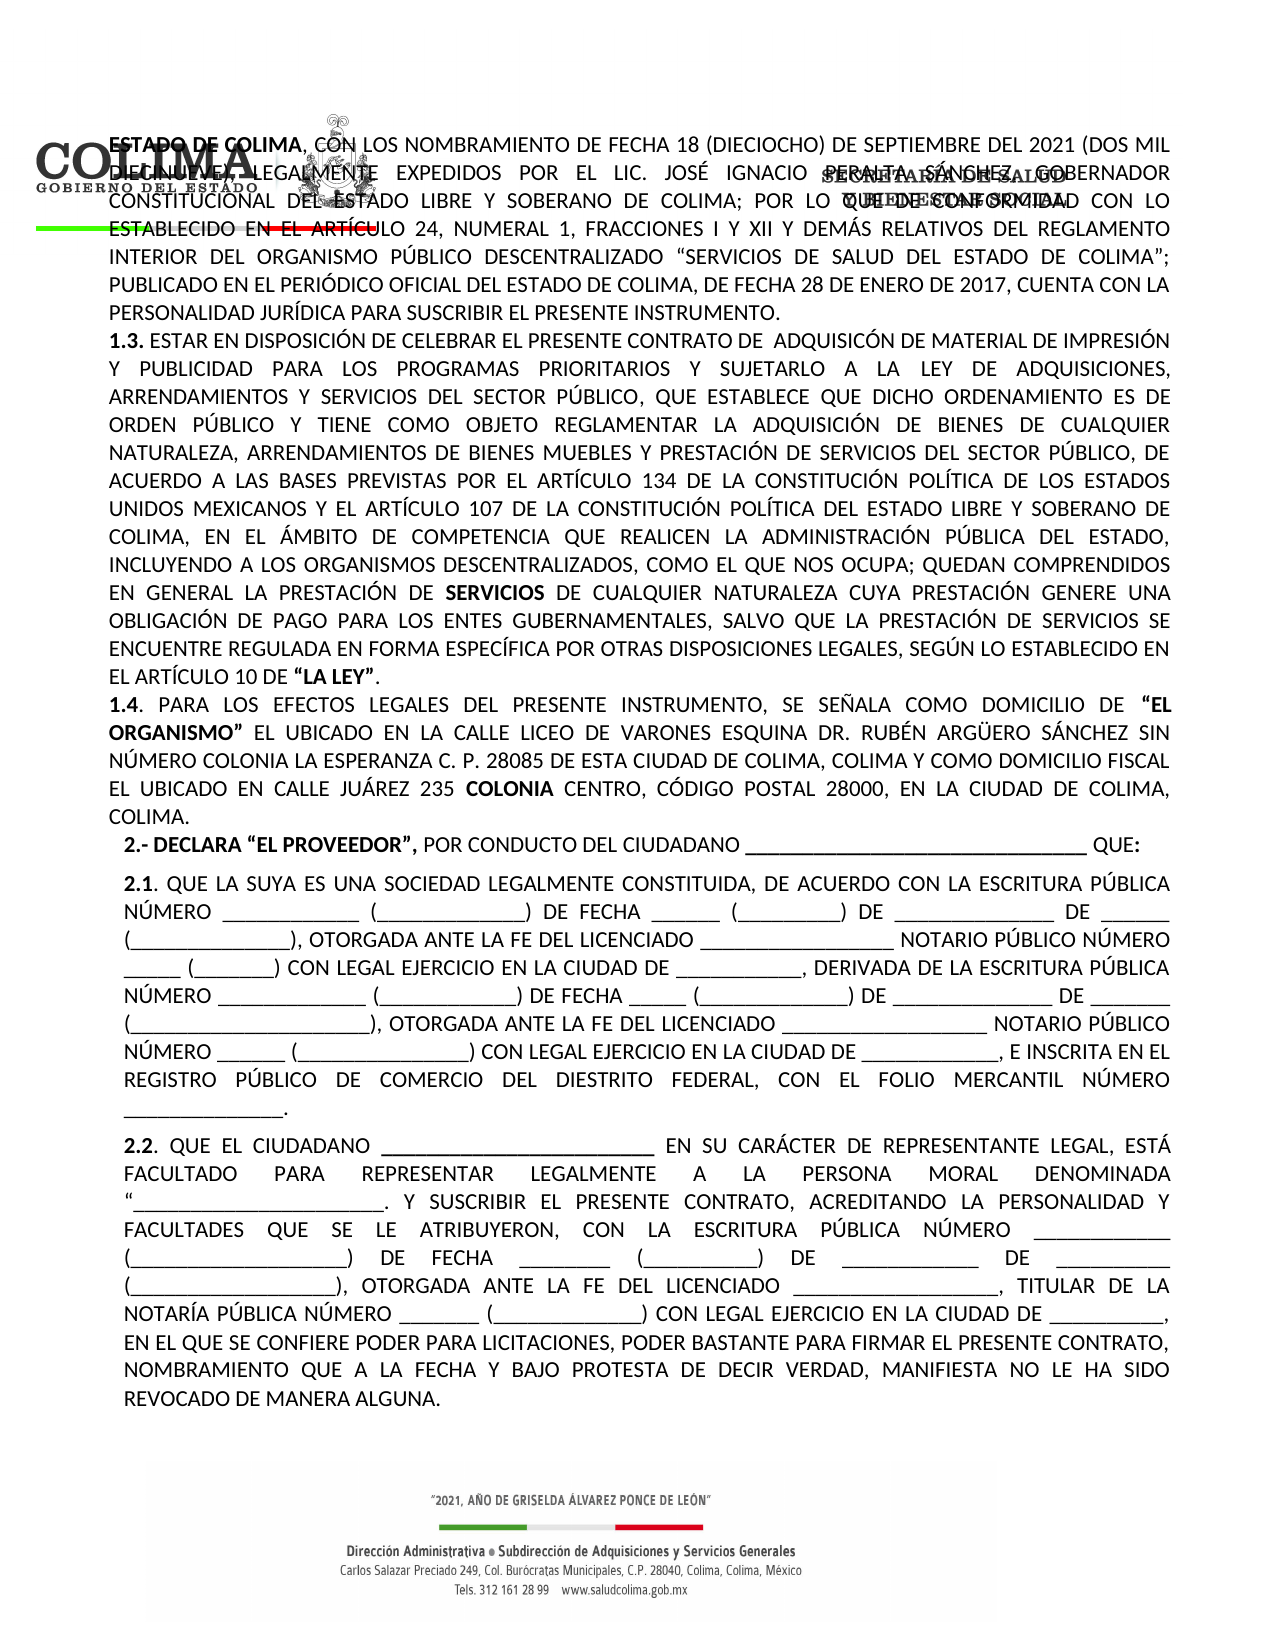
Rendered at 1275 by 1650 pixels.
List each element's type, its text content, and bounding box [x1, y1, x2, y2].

picture [145, 1461, 997, 1622]
text 1.3. ESTAR EN DISPOSICIÓN DE CELEBRAR EL PRESENTE CONTRATO DE ADQUISICÓN DE MATERIAL DE IMPRESIÓN Y PUBLICIDAD PARA LOS PROGRAMAS PRIORITARIOS Y SUJETARLO A LA LEY DE ADQUISICIONES, ARRENDAMIENTOS Y SERVICIOS DEL SECTOR PÚBLICO, QUE ESTABLECE QUE DICHO ORDENAMIENTO ES DE ORDEN PÚBLICO Y TIENE COMO OBJETO REGLAMENTAR LA ADQUISICIÓN DE BIENES DE CUALQUIER NATURALEZA, ARRENDAMIENTOS DE BIENES MUEBLES Y PRESTACIÓN DE SERVICIOS DEL SECTOR PÚBLICO, DE ACUERDO A LAS BASES PREVISTAS POR EL ARTÍCULO 134 DE LA CONSTITUCIÓN POLÍTICA DE LOS ESTADOS UNIDOS MEXICANOS Y EL ARTÍCULO 107 DE LA CONSTITUCIÓN POLÍTICA DEL ESTADO LIBRE Y SOBERANO DE COLIMA, EN EL ÁMBITO DE COMPETENCIA QUE REALICEN LA ADMINISTRACIÓN PÚBLICA DEL ESTADO, INCLUYENDO A LOS ORGANISMOS DESCENTRALIZADOS, COMO EL QUE NOS OCUPA; QUEDAN COMPRENDIDOS EN GENERAL LA PRESTACIÓN DE SERVICIOS DE CUALQUIER NATURALEZA CUYA PRESTACIÓN GENERE UNA OBLIGACIÓN DE PAGO PARA LOS ENTES GUBERNAMENTALES, SALVO QUE LA PRESTACIÓN DE SERVICIOS SE ENCUENTRE REGULADA EN FORMA ESPECÍFICA POR OTRAS DISPOSICIONES LEGALES, SEGÚN LO ESTABLECIDO EN EL ARTÍCULO 10 DE “LA LEY”. [109, 326, 1172, 690]
text 1.4. PARA LOS EFECTOS LEGALES DEL PRESENTE INSTRUMENTO, SE SEÑALA COMO DOMICILIO DE “EL ORGANISMO” EL UBICADO EN LA CALLE LICEO DE VARONES ESQUINA DR. RUBÉN ARGÜERO SÁNCHEZ SIN NÚMERO COLONIA LA ESPERANZA C. P. 28085 DE ESTA CIUDAD DE COLIMA, COLIMA Y COMO DOMICILIO FISCAL EL UBICADO EN CALLE JUÁREZ 235 COLONIA CENTRO, CÓDIGO POSTAL 28000, EN LA CIUDAD DE COLIMA, COLIMA. [109, 690, 1172, 830]
text 2.2. QUE EL CIUDADANO ________________________ EN SU CARÁCTER DE REPRESENTANTE LEGAL, ESTÁ FACULTADO PARA REPRESENTAR LEGALMENTE A LA PERSONA MORAL DENOMINADA “______________________. Y SUSCRIBIR EL PRESENTE CONTRATO, ACREDITANDO LA PERSONALIDAD Y FACULTADES QUE SE LE ATRIBUYERON, CON LA ESCRITURA PÚBLICA NÚMERO ____________ (___________________) DE FECHA ________ (__________) DE ____________ DE __________ (__________________), OTORGADA ANTE LA FE DEL LICENCIADO __________________, TITULAR DE LA NOTARÍA PÚBLICA NÚMERO _______ (_____________) CON LEGAL EJERCICIO EN LA CIUDAD DE __________, EN EL QUE SE CONFIERE PODER PARA LICITACIONES, PODER BASTANTE PARA FIRMAR EL PRESENTE CONTRATO, NOMBRAMIENTO QUE A LA FECHA Y BAJO PROTESTA DE DECIR VERDAD, MANIFIESTA NO LE HA SIDO REVOCADO DE MANERA ALGUNA. [123, 1131, 1172, 1412]
picture [0, 29, 1184, 255]
text 2.1. QUE LA SUYA ES UNA SOCIEDAD LEGALMENTE CONSTITUIDA, DE ACUERDO CON LA ESCRITURA PÚBLICA NÚMERO ____________ (_____________) DE FECHA ______ (_________) DE ______________ DE ______ (______________), OTORGADA ANTE LA FE DEL LICENCIADO _________________ NOTARIO PÚBLICO NÚMERO _____ (_______) CON LEGAL EJERCICIO EN LA CIUDAD DE ___________, DERIVADA DE LA ESCRITURA PÚBLICA NÚMERO _____________ (____________) DE FECHA _____ (_____________) DE ______________ DE _______ (_____________________), OTORGADA ANTE LA FE DEL LICENCIADO __________________ NOTARIO PÚBLICO NÚMERO ______ (_______________) CON LEGAL EJERCICIO EN LA CIUDAD DE ____________, E INSCRITA EN EL REGISTRO PÚBLICO DE COMERCIO DEL DIESTRITO FEDERAL, CON EL FOLIO MERCANTIL NÚMERO ______________. [123, 869, 1172, 1121]
text 2.- DECLARA “EL PROVEEDOR”, POR CONDUCTO DEL CIUDADANO ______________________________ QUE: [123, 830, 1172, 858]
